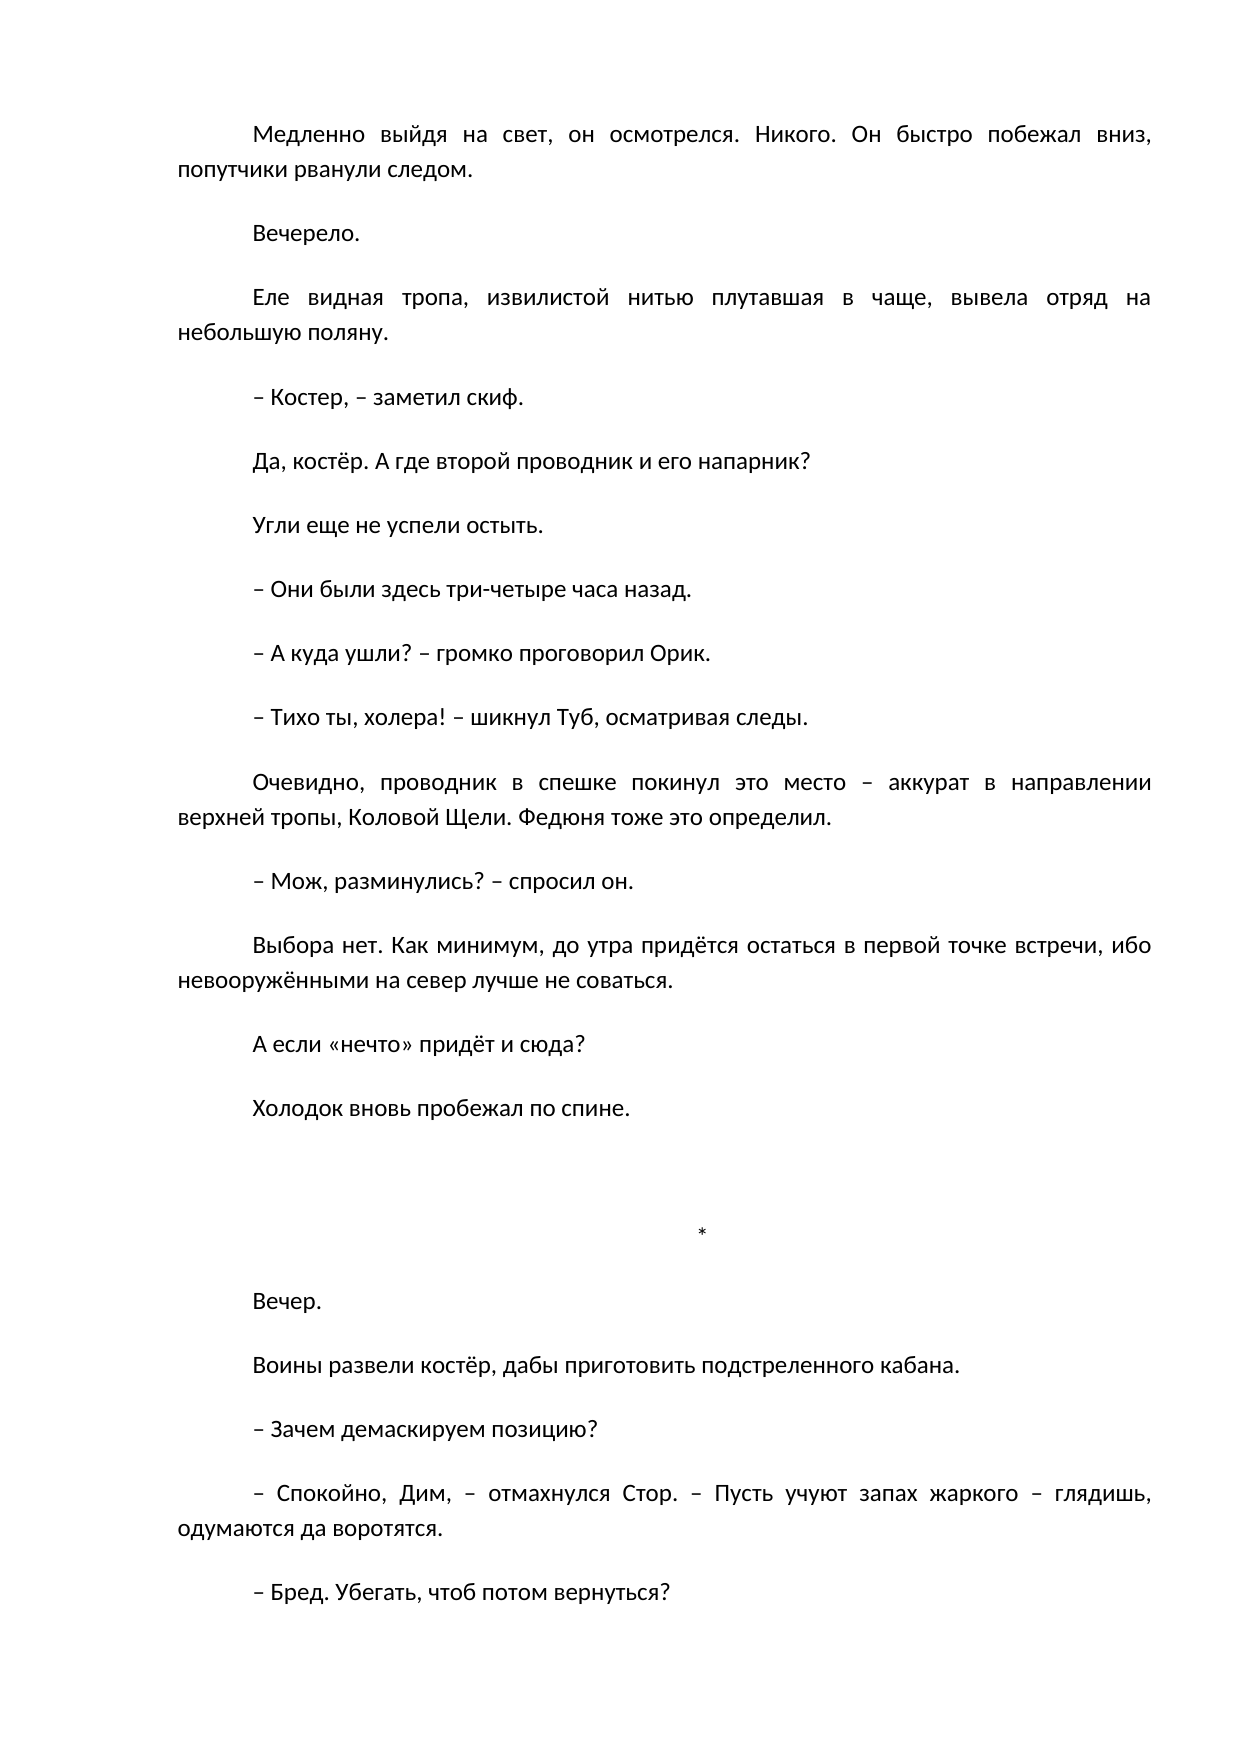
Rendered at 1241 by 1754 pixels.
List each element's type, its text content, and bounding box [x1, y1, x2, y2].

text – Они были здесь три-четыре часа назад. [177, 573, 1152, 604]
text Еле видная тропа, извилистой нитью плутавшая в чаще, вывела отряд на небольшую поляну. [177, 281, 1152, 347]
text Вечер. [177, 1285, 1152, 1315]
text – Тихо ты, холера! – шикнул Туб, осматривая следы. [177, 701, 1152, 732]
text * [177, 1221, 1152, 1251]
text Очевидно, проводник в спешке покинул это место – аккурат в направлении верхней тропы, Коловой Щели. Федюня тоже это определил. [177, 766, 1152, 831]
text А если «нечто» придёт и сюда? [177, 1028, 1152, 1059]
text – А куда ушли? – громко проговорил Орик. [177, 637, 1152, 668]
text – Мож, разминулись? – спросил он. [177, 865, 1152, 895]
text – Спокойно, Дим, – отмахнулся Стор. – Пусть учуют запах жаркого – глядишь, одумаются да воротятся. [177, 1477, 1152, 1543]
text – Зачем демаскируем позицию? [177, 1413, 1152, 1444]
text Воины развели костёр, дабы приготовить подстреленного кабана. [177, 1349, 1152, 1379]
text Вечерело. [177, 217, 1152, 248]
text – Бред. Убегать, чтоб потом вернуться? [177, 1576, 1152, 1607]
text Угли еще не успели остыть. [177, 509, 1152, 539]
text Холодок вновь пробежал по спине. [177, 1092, 1152, 1123]
text Медленно выйдя на свет, он осмотрелся. Никого. Он быстро побежал вниз, попутчики рванули следом. [177, 118, 1152, 184]
text – Костер, – заметил скиф. [177, 381, 1152, 411]
text Выбора нет. Как минимум, до утра придётся остаться в первой точке встречи, ибо невооружёнными на север лучше не соваться. [177, 929, 1152, 994]
text Да, костёр. А где второй проводник и его напарник? [177, 445, 1152, 475]
